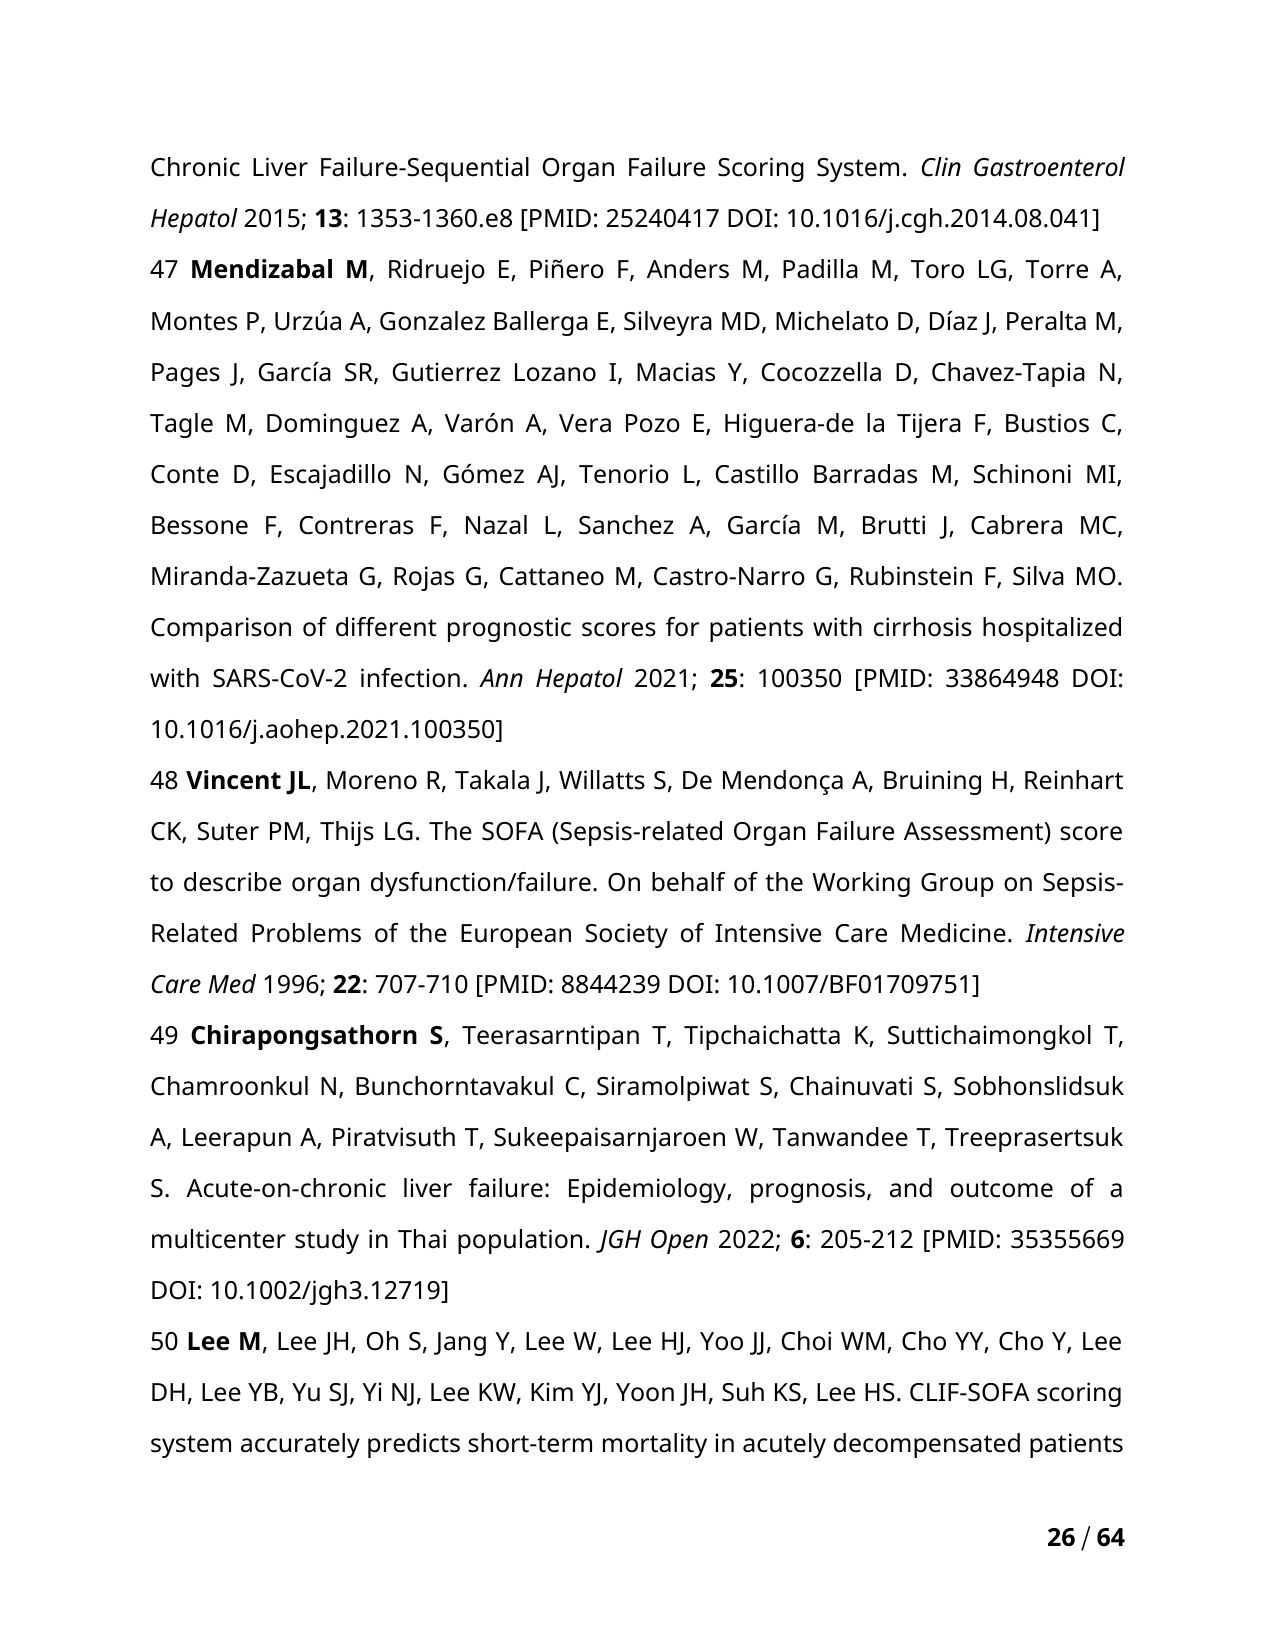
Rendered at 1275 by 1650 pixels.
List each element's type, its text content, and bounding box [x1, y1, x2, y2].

text 49 Chirapongsathorn S, Teerasarntipan T, Tipchaichatta K, Suttichaimongkol T, Chamroonkul N, Bunchorntavakul C, Siramolpiwat S, Chainuvati S, Sobhonslidsuk A, Leerapun A, Piratvisuth T, Sukeepaisarnjaroen W, Tanwandee T, Treeprasertsuk S. Acute-on-chronic liver failure: Epidemiology, prognosis, and outcome of a multicenter study in Thai population. JGH Open 2022; 6: 205-212 [PMID: 35355669 DOI: 10.1002/jgh3.12719] [150, 1018, 1125, 1307]
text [150, 150, 1125, 235]
text 47 Mendizabal M, Ridruejo E, Piñero F, Anders M, Padilla M, Toro LG, Torre A, Montes P, Urzúa A, Gonzalez Ballerga E, Silveyra MD, Michelato D, Díaz J, Peralta M, Pages J, García SR, Gutierrez Lozano I, Macias Y, Cocozzella D, Chavez-Tapia N, Tagle M, Dominguez A, Varón A, Vera Pozo E, Higuera-de la Tijera F, Bustios C, Conte D, Escajadillo N, Gómez AJ, Tenorio L, Castillo Barradas M, Schinoni MI, Bessone F, Contreras F, Nazal L, Sanchez A, García M, Brutti J, Cabrera MC, Miranda-Zazueta G, Rojas G, Cattaneo M, Castro-Narro G, Rubinstein F, Silva MO. Comparison of different prognostic scores for patients with cirrhosis hospitalized with SARS-CoV-2 infection. Ann Hepatol 2021; 25: 100350 [PMID: 33864948 DOI: 10.1016/j.aohep.2021.100350] [150, 252, 1125, 746]
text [150, 1324, 1125, 1460]
text 48 Vincent JL, Moreno R, Takala J, Willatts S, De Mendonça A, Bruining H, Reinhart CK, Suter PM, Thijs LG. The SOFA (Sepsis-related Organ Failure Assessment) score to describe organ dysfunction/failure. On behalf of the Working Group on Sepsis-Related Problems of the European Society of Intensive Care Medicine. Intensive Care Med 1996; 22: 707-710 [PMID: 8844239 DOI: 10.1007/BF01709751] [150, 762, 1125, 1001]
